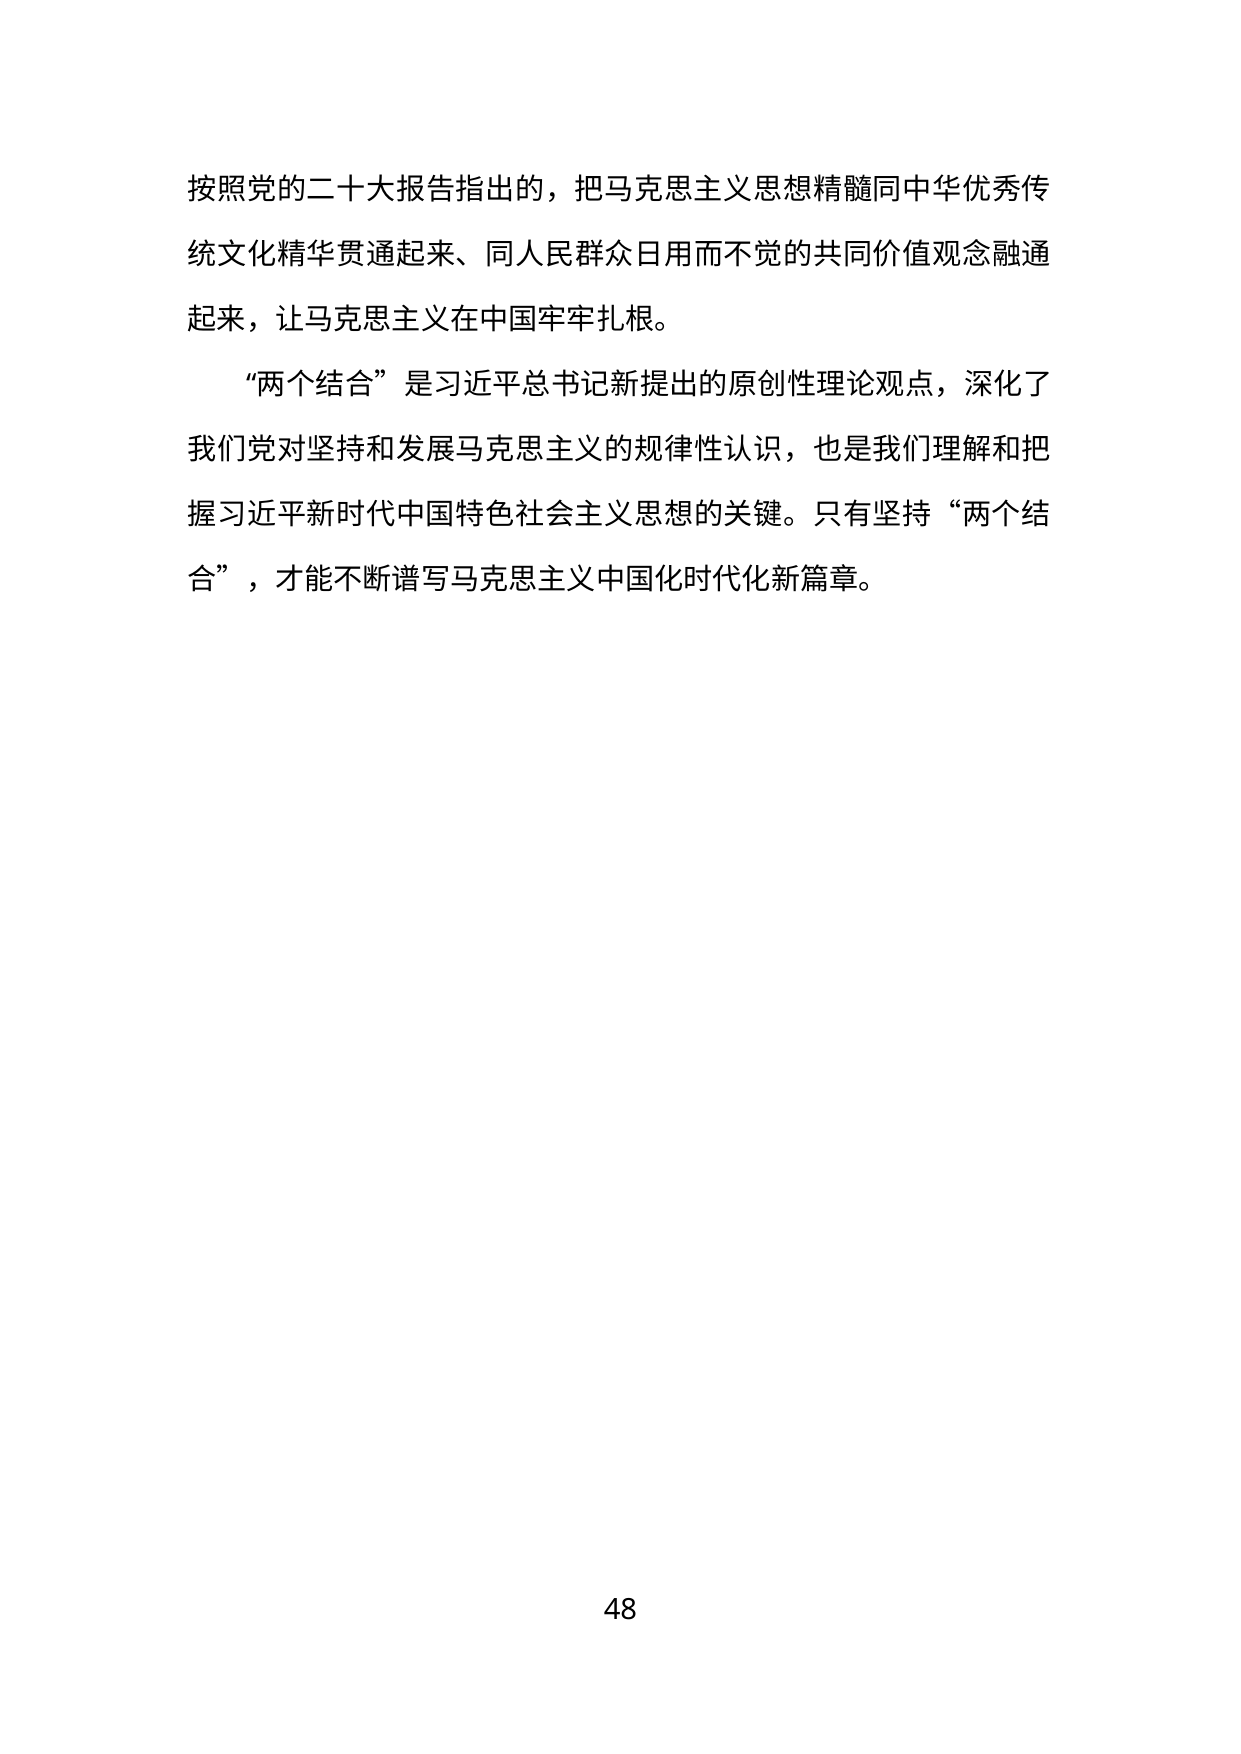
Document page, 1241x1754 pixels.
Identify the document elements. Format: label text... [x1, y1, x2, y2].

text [187, 154, 1053, 349]
text “两个结合”是习近平总书记新提出的原创性理论观点，深化了我们党对坚持和发展马克思主义的规律性认识，也是我们理解和把握习近平新时代中国特色社会主义思想的关键。只有坚持“两个结合”，才能不断谱写马克思主义中国化时代化新篇章。 [187, 349, 1053, 609]
